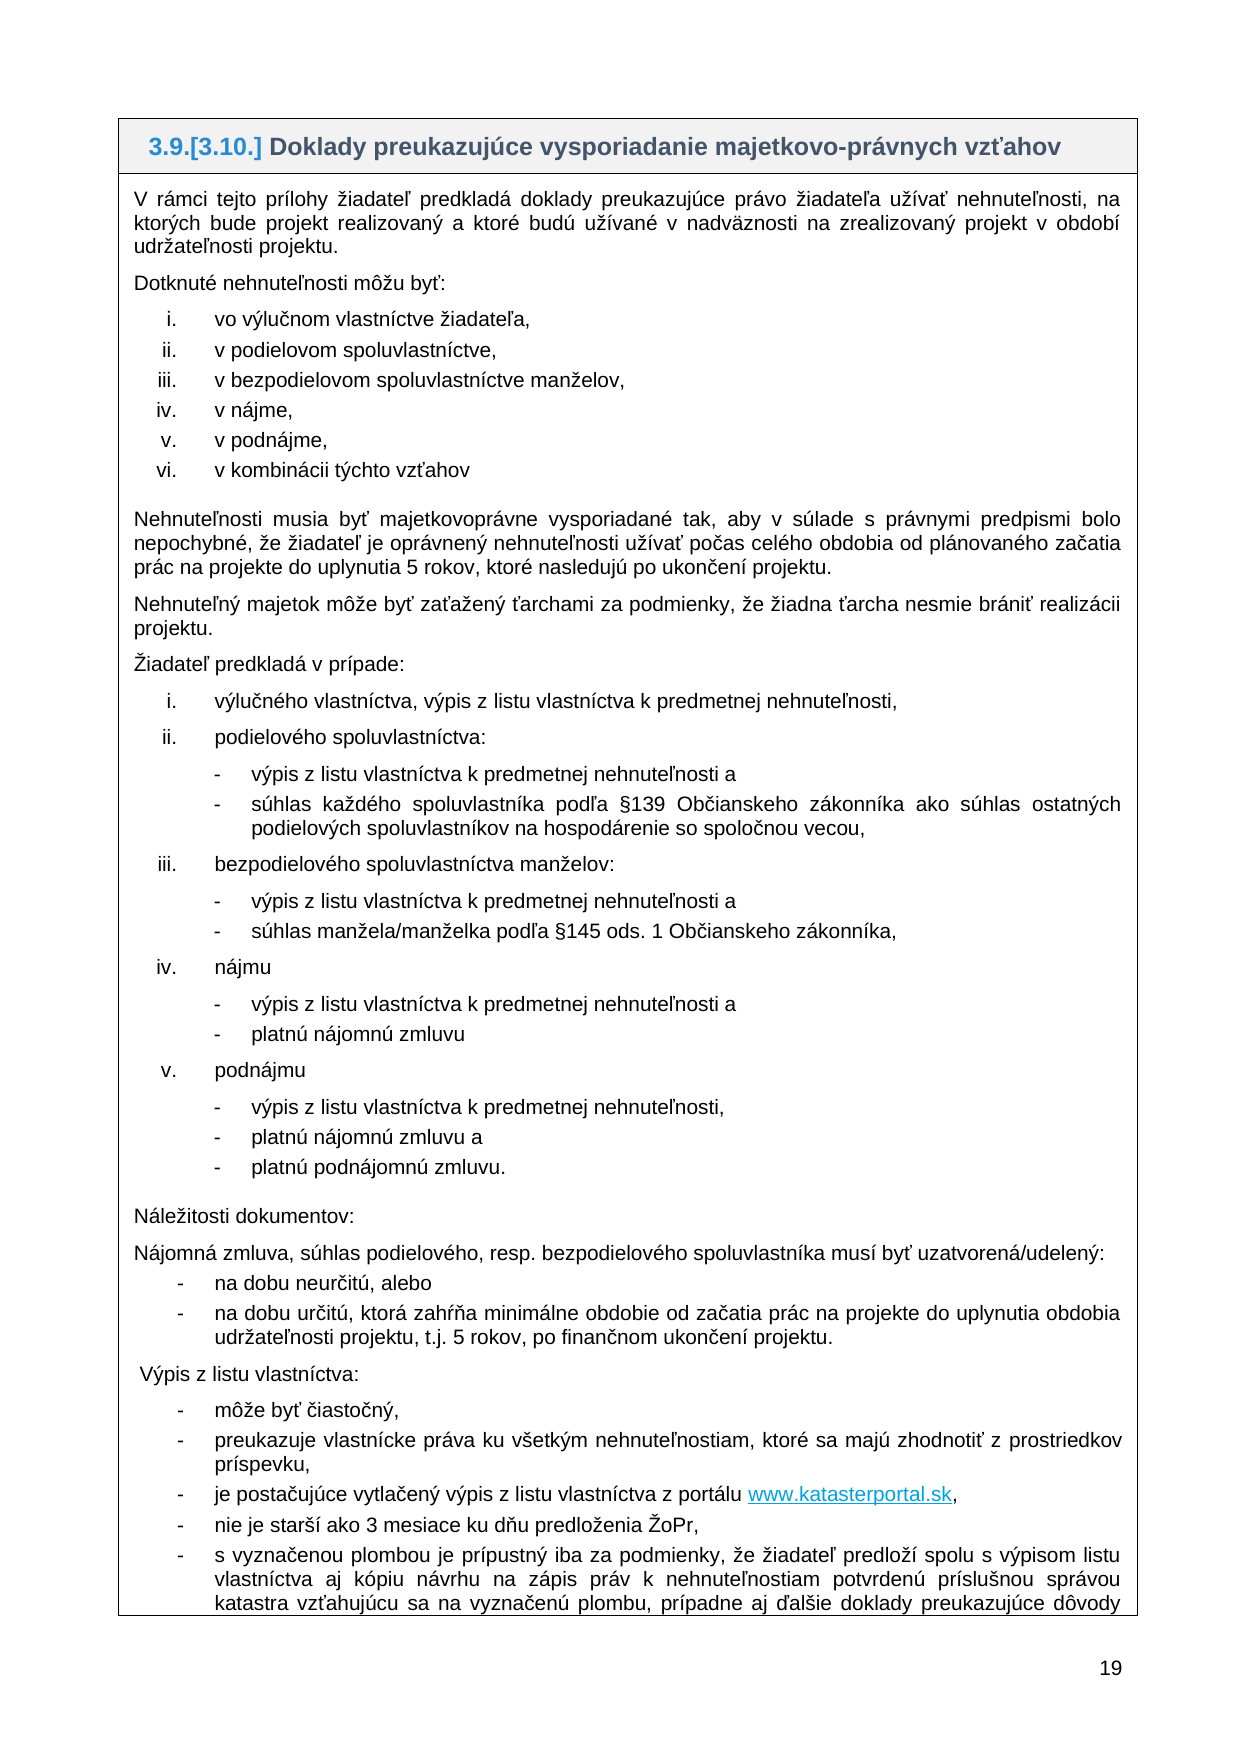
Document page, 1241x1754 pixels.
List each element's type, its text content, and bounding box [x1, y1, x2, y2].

table_cell Doklady preukazujúce vysporiadanie majetkovo-právnych vzťahov [119, 119, 1137, 173]
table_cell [119, 174, 1137, 1614]
